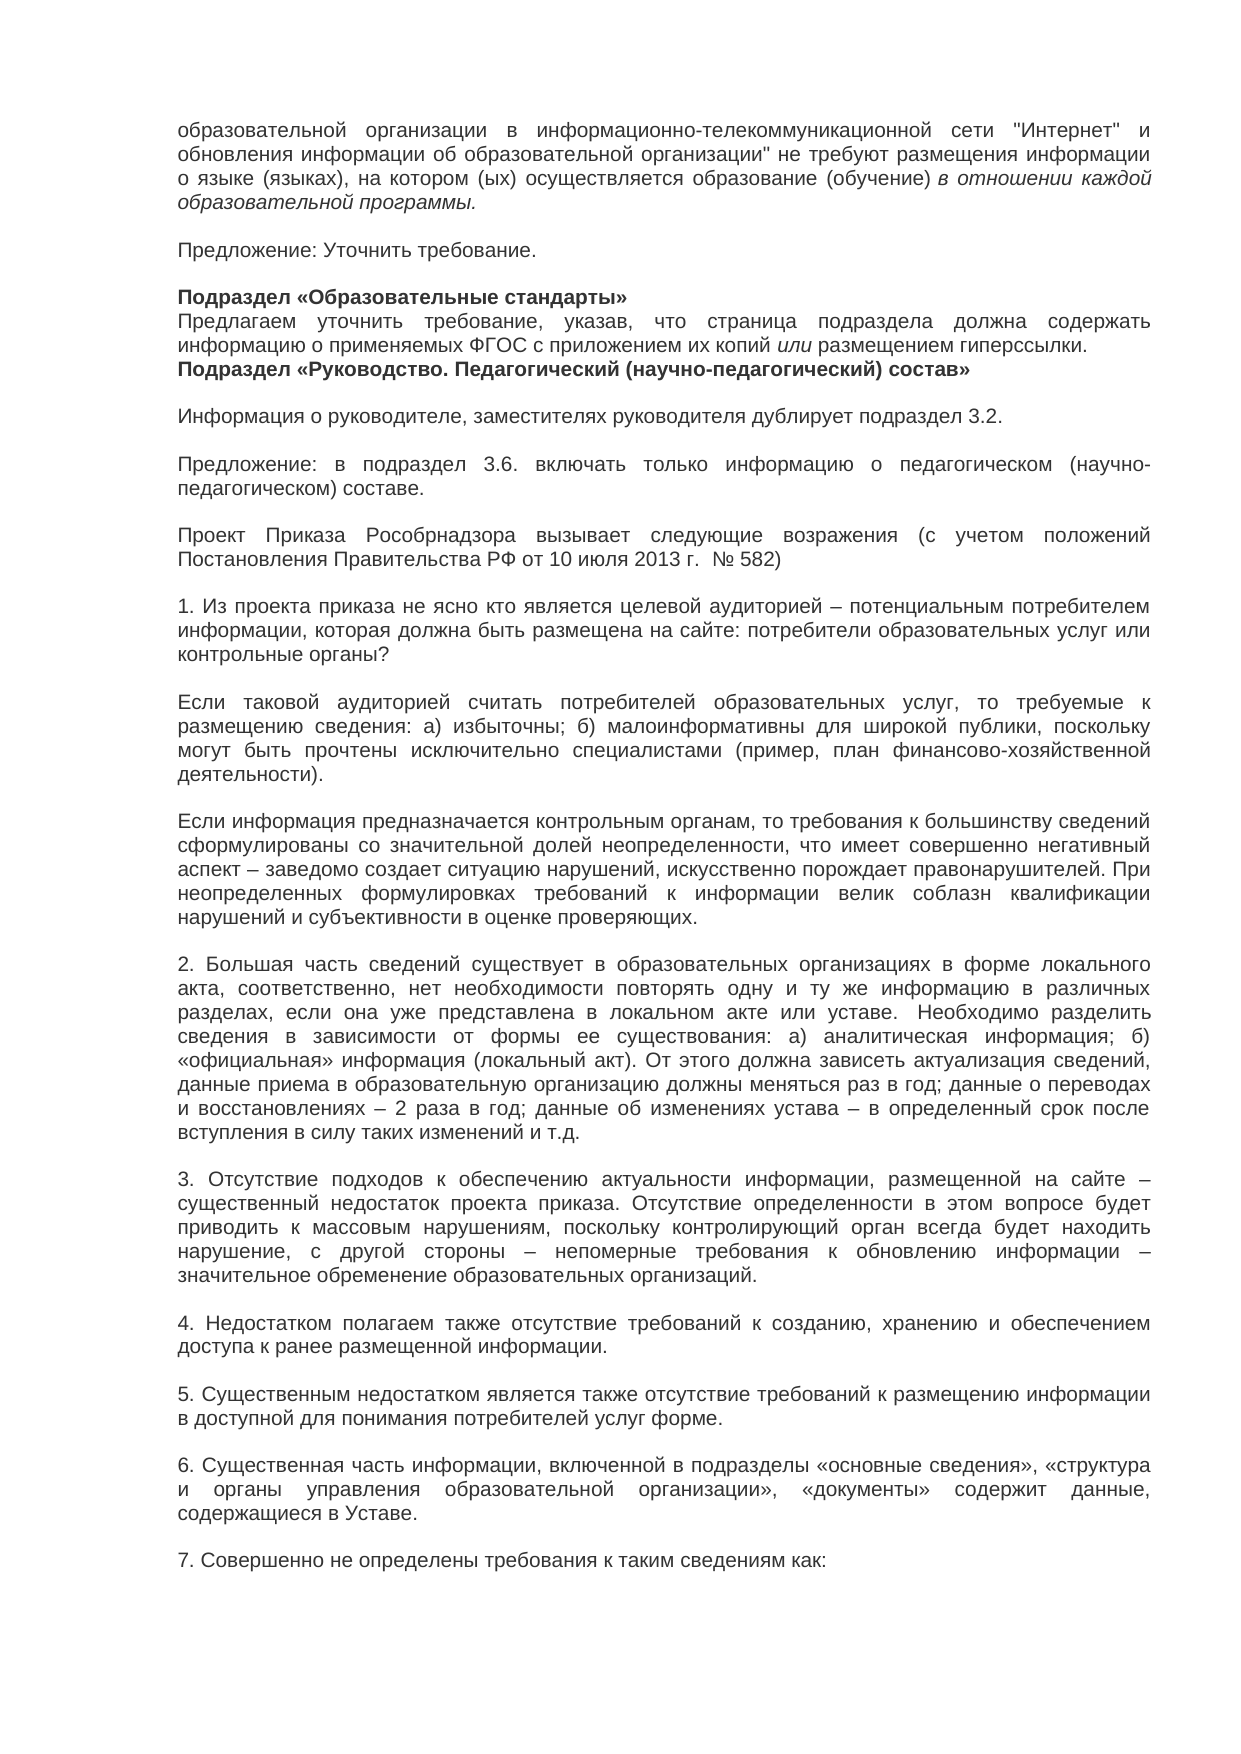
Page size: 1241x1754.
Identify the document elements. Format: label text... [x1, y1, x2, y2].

text 1. Из проекта приказа не ясно кто является целевой аудиторией – потенциальным потребителем информации, которая должна быть размещена на сайте: потребители образовательных услуг или контрольные органы? [177, 594, 1152, 666]
text 7. Совершенно не определены требования к таким сведениям как: [177, 1548, 1152, 1572]
text 6. Существенная часть информации, включенной в подразделы «основные сведения», «структура и органы управления образовательной организации», «документы» содержит данные, содержащиеся в Уставе. [177, 1453, 1152, 1525]
text 5. Существенным недостатком является также отсутствие требований к размещению информации в доступной для понимания потребителей услуг форме. [177, 1382, 1152, 1429]
text Информация о руководителе, заместителях руководителя дублирует подраздел 3.2. [177, 404, 1152, 428]
text Проект Приказа Рособрнадзора вызывает следующие возражения (с учетом положений Постановления Правительства РФ от 10 июля 2013 г. № 582) [177, 523, 1152, 571]
text 4. Недостатком полагаем также отсутствие требований к созданию, хранению и обеспечением доступа к ранее размещенной информации. [177, 1310, 1152, 1358]
text Подраздел «Образовательные стандарты» [177, 285, 1152, 309]
text Предложение: в подраздел 3.6. включать только информацию о педагогическом (научно-педагогическом) составе. [177, 451, 1152, 499]
text Предложение: Уточнить требование. [177, 237, 1152, 261]
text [177, 118, 1152, 214]
text Если таковой аудиторией считать потребителей образовательных услуг, то требуемые к размещению сведения: а) избыточны; б) малоинформативны для широкой публики, поскольку могут быть прочтены исключительно специалистами (пример, план финансово-хозяйственной деятельности). [177, 689, 1152, 785]
text Если информация предназначается контрольным органам, то требования к большинству сведений сформулированы со значительной долей неопределенности, что имеет совершенно негативный аспект – заведомо создает ситуацию нарушений, искусственно порождает правонарушителей. При неопределенных формулировках требований к информации велик соблазн квалификации нарушений и субъективности в оценке проверяющих. [177, 809, 1152, 928]
text Подраздел «Руководство. Педагогический (научно-педагогический) состав» [177, 357, 1152, 381]
text 3. Отсутствие подходов к обеспечению актуальности информации, размещенной на сайте – существенный недостаток проекта приказа. Отсутствие определенности в этом вопросе будет приводить к массовым нарушениям, поскольку контролирующий орган всегда будет находить нарушение, с другой стороны – непомерные требования к обновлению информации – значительное обременение образовательных организаций. [177, 1167, 1152, 1287]
text 2. Большая часть сведений существует в образовательных организациях в форме локального акта, соответственно, нет необходимости повторять одну и ту же информацию в различных разделах, если она уже представлена в локальном акте или уставе. Необходимо разделить сведения в зависимости от формы ее существования: а) аналитическая информация; б) «официальная» информация (локальный акт). От этого должна зависеть актуализация сведений, данные приема в образовательную организацию должны меняться раз в год; данные о переводах и восстановлениях – 2 раза в год; данные об изменениях устава – в определенный срок после вступления в силу таких изменений и т.д. [177, 952, 1152, 1144]
text Предлагаем уточнить требование, указав, что страница подраздела должна содержать информацию о применяемых ФГОС с приложением их копий или размещением гиперссылки. [177, 309, 1152, 357]
